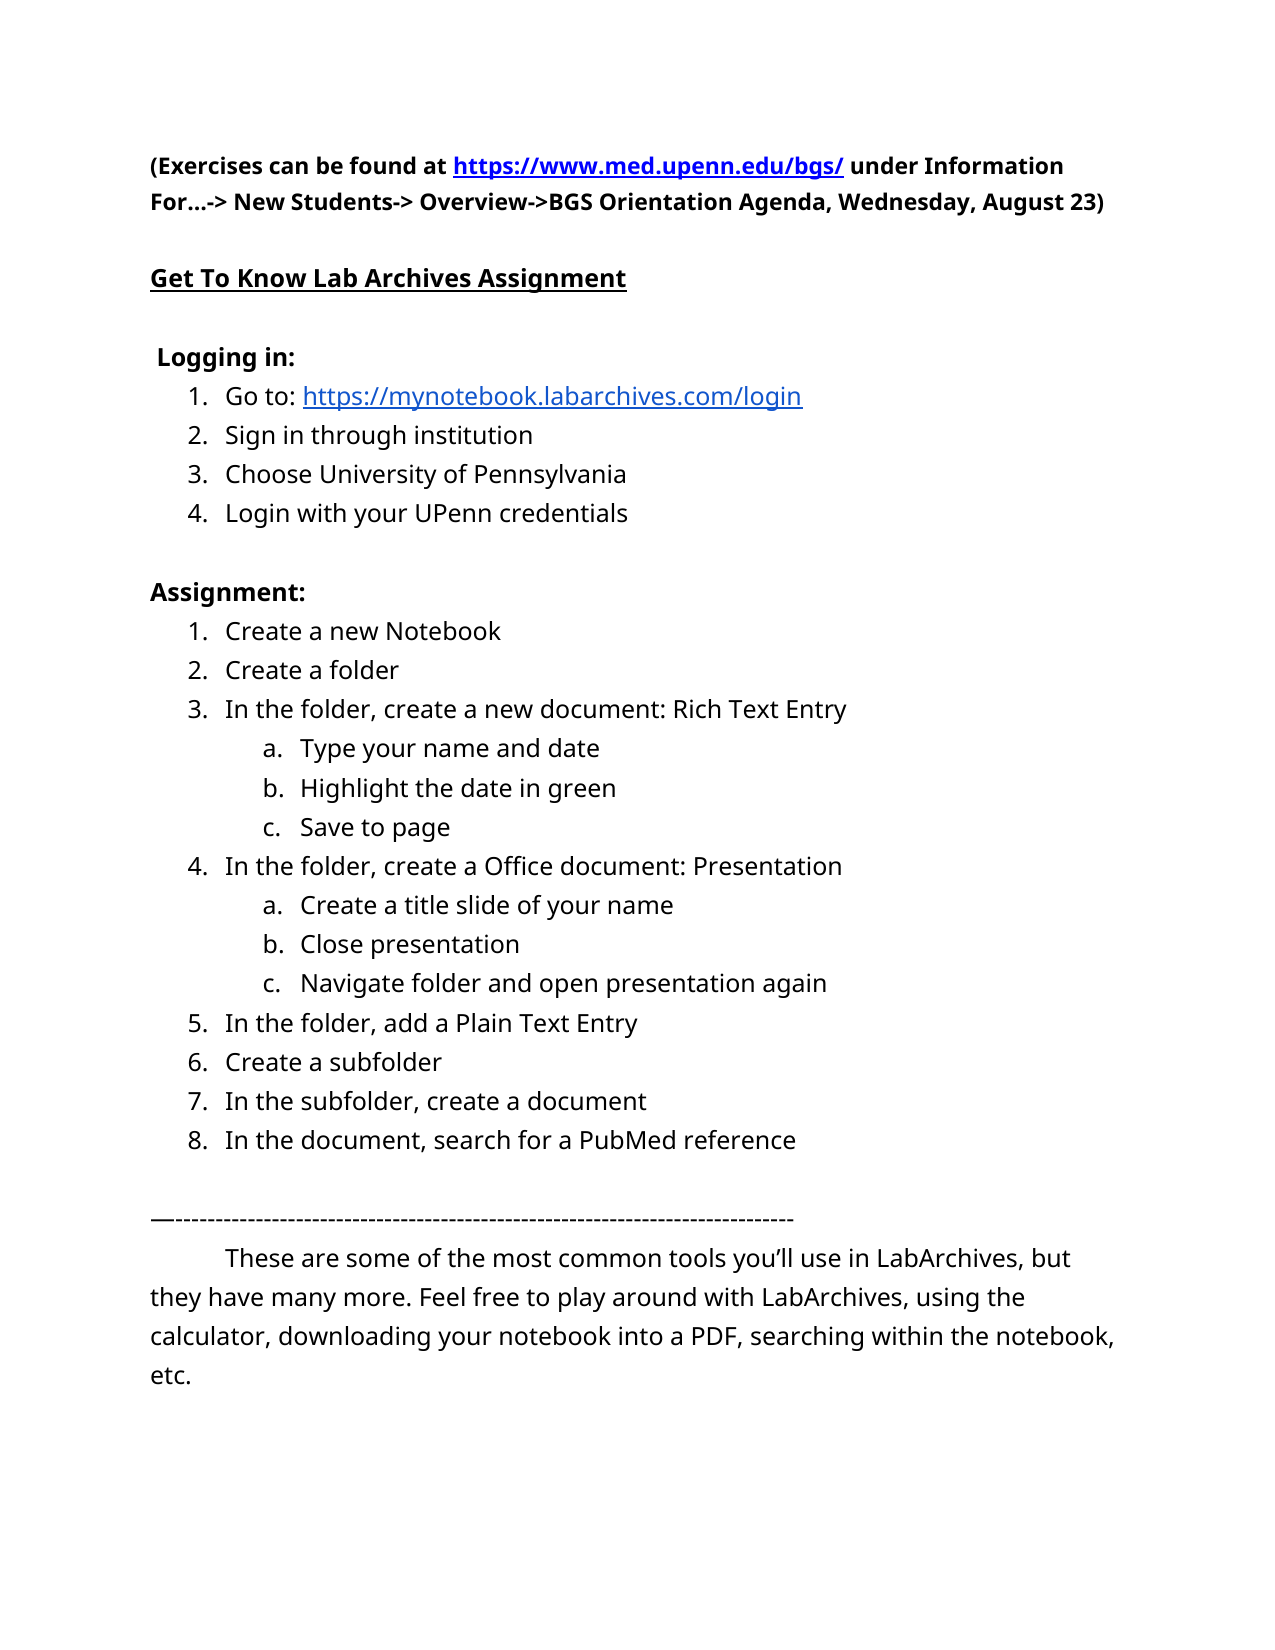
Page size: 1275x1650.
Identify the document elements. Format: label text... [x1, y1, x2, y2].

list In the folder, create a Office document: Presentation [187, 848, 1125, 883]
list Close presentation [262, 927, 1125, 961]
list In the subfolder, create a document [187, 1083, 1125, 1118]
list Choose University of Pennsylvania [187, 457, 1125, 491]
list Type your name and date [262, 731, 1125, 765]
list Create a subfolder [187, 1044, 1125, 1078]
text Logging in: [150, 339, 1125, 373]
list In the folder, create a new document: Rich Text Entry [187, 692, 1125, 726]
list Go to: https://mynotebook.labarchives.com/login [187, 378, 1125, 413]
list Sign in through institution [187, 418, 1125, 452]
list In the document, search for a PubMed reference [187, 1123, 1125, 1157]
list Login with your UPenn credentials [187, 496, 1125, 530]
list Highlight the date in green [262, 770, 1125, 804]
text —----------------------------------------------------------------------------- [150, 1201, 1125, 1235]
text These are some of the most common tools you’ll use in LabArchives, but they have many more. Feel free to play around with LabArchives, using the calculator, downloading your notebook into a PDF, searching within the notebook, etc. [150, 1240, 1125, 1392]
list Create a title slide of your name [262, 888, 1125, 922]
list Save to page [262, 809, 1125, 843]
list Create a folder [187, 653, 1125, 687]
list In the folder, add a Plain Text Entry [187, 1005, 1125, 1039]
text (Exercises can be found at https://www.med.upenn.edu/bgs/ under Information For…-> New Students-> Overview->BGS Orientation Agenda, Wednesday, August 23) [150, 150, 1125, 217]
text Assignment: [150, 574, 1125, 608]
text Get To Know Lab Archives Assignment [150, 261, 1125, 295]
list Create a new Notebook [187, 613, 1125, 648]
list Navigate folder and open presentation again [262, 966, 1125, 1000]
